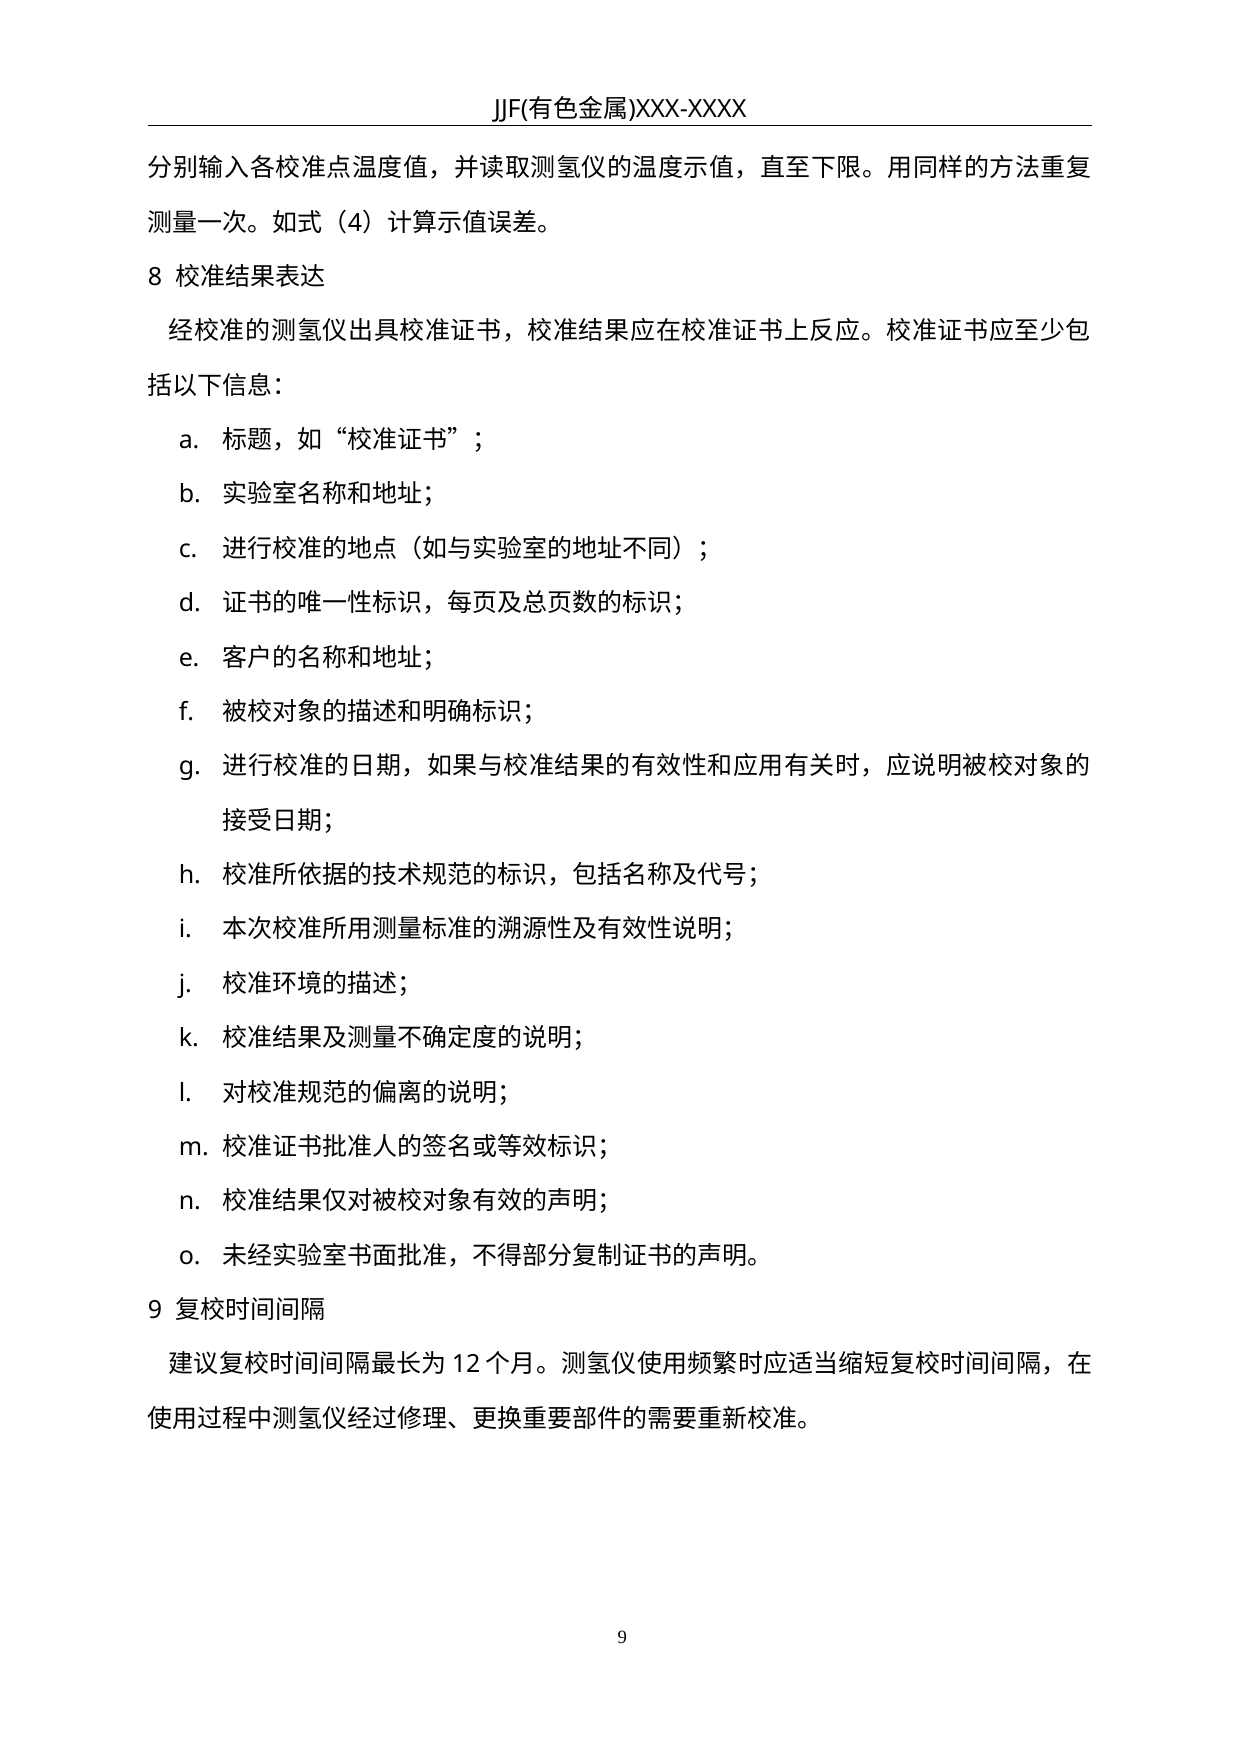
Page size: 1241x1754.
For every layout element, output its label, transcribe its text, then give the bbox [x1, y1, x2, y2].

list 证书的唯一性标识，每页及总页数的标识； [178, 583, 1092, 619]
list 进行校准的地点（如与实验室的地址不同）； [178, 528, 1092, 564]
list 校准所依据的技术规范的标识，包括名称及代号； [178, 854, 1092, 891]
text 复校时间间隔 [148, 1289, 1092, 1326]
list 实验室名称和地址； [178, 474, 1092, 510]
list 本次校准所用测量标准的溯源性及有效性说明； [178, 909, 1092, 945]
list 校准证书批准人的签名或等效标识； [178, 1126, 1092, 1163]
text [148, 148, 1092, 238]
list 校准结果仅对被校对象有效的声明； [178, 1181, 1092, 1217]
list 客户的名称和地址； [178, 637, 1092, 673]
list 对校准规范的偏离的说明； [178, 1072, 1092, 1108]
text 校准结果表达 [148, 256, 1092, 293]
list 被校对象的描述和明确标识； [178, 691, 1092, 728]
list 标题，如“校准证书”； [178, 419, 1092, 456]
text 建议复校时间间隔最长为12个月。测氢仪使用频繁时应适当缩短复校时间间隔，在使用过程中测氢仪经过修理、更换重要部件的需要重新校准。 [148, 1344, 1092, 1434]
list 进行校准的日期，如果与校准结果的有效性和应用有关时，应说明被校对象的接受日期； [178, 746, 1092, 836]
list 未经实验室书面批准，不得部分复制证书的声明。 [178, 1235, 1092, 1271]
list 校准结果及测量不确定度的说明； [178, 1018, 1092, 1054]
text 经校准的测氢仪出具校准证书，校准结果应在校准证书上反应。校准证书应至少包括以下信息： [148, 311, 1092, 401]
list 校准环境的描述； [178, 963, 1092, 999]
